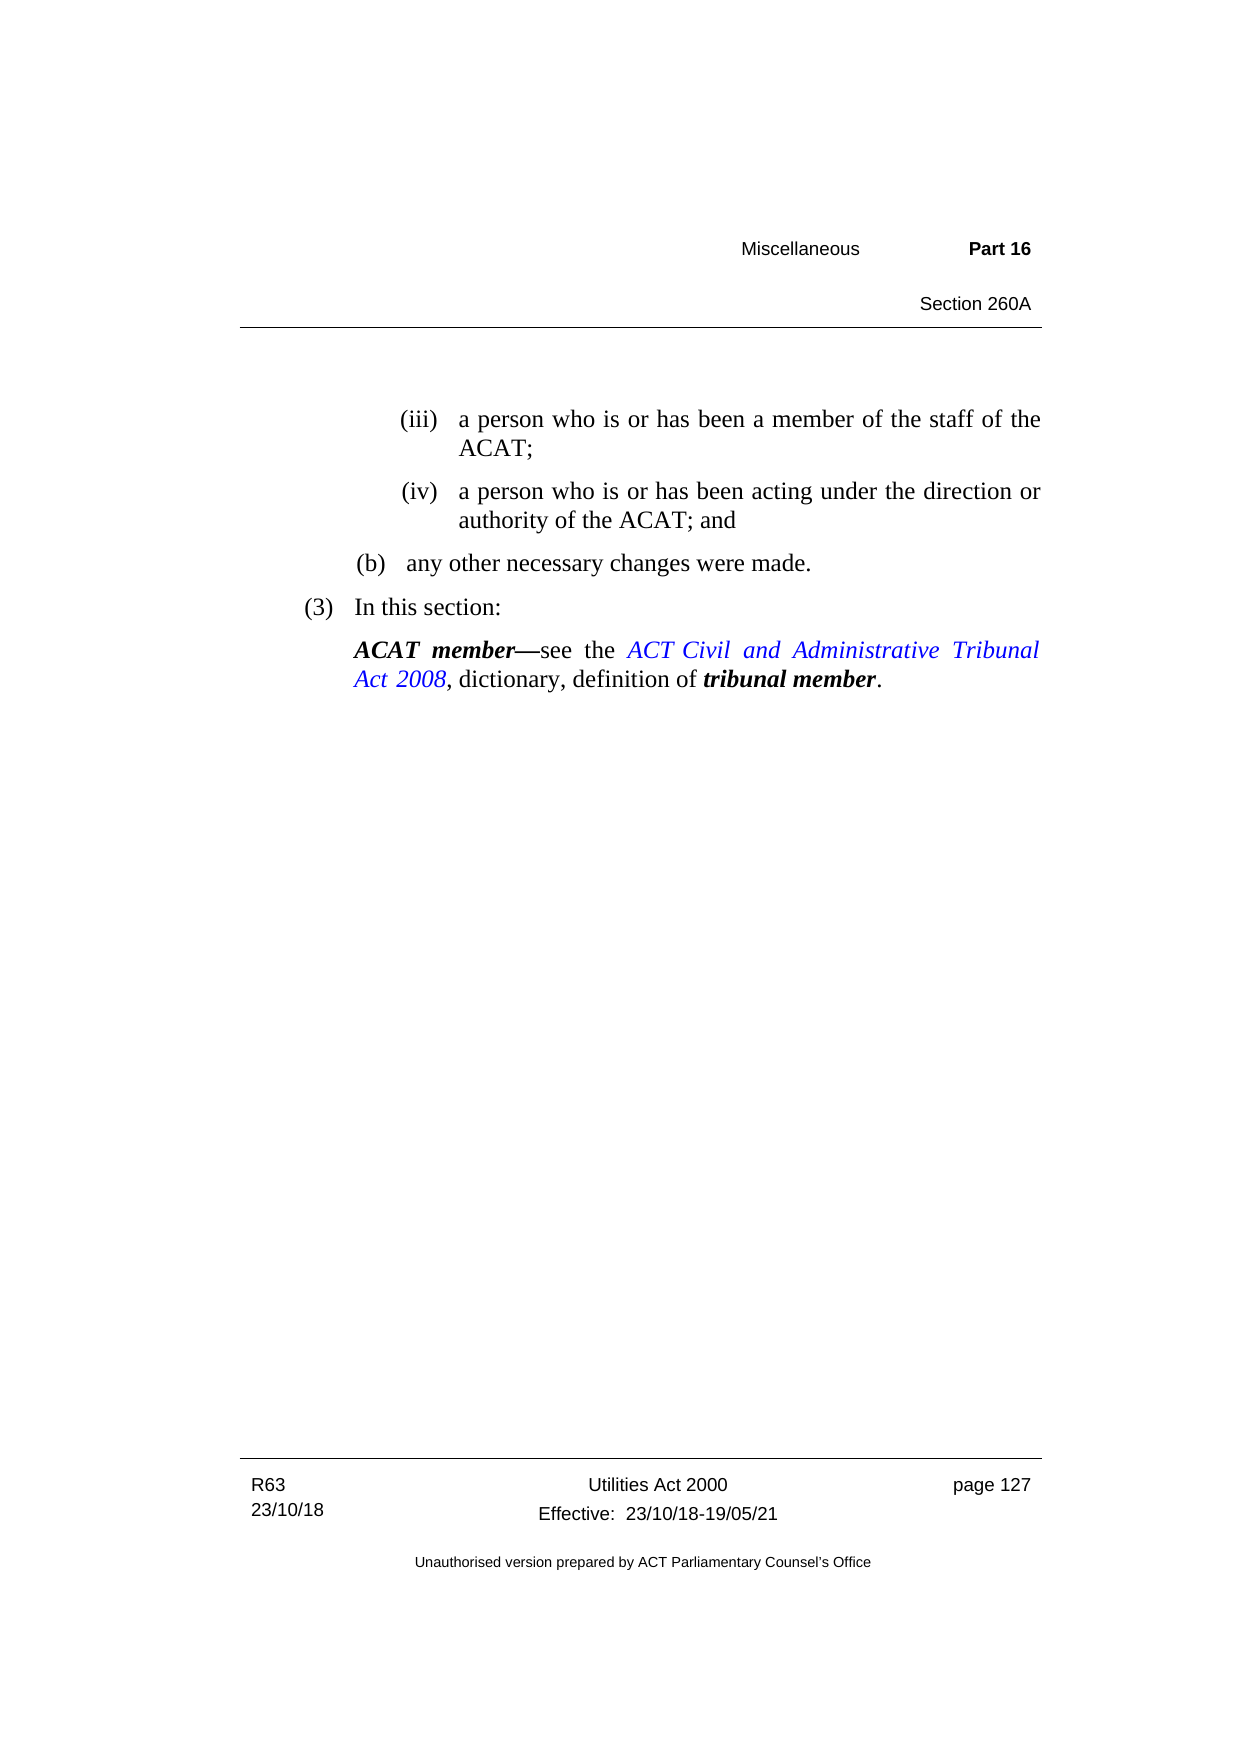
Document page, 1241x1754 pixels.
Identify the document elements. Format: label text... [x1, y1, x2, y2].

text (iii) a person who is or has been a member of the staff of the ACAT; [239, 404, 1042, 462]
text (iv) a person who is or has been acting under the direction or authority of the ACAT; and [239, 476, 1042, 534]
text (3) In this section: [239, 592, 1042, 620]
text (b) any other necessary changes were made. [239, 548, 1042, 577]
text ACAT member—see the ACT Civil and Administrative Tribunal Act 2008, dictionary, definition of tribunal member. [354, 635, 1042, 692]
